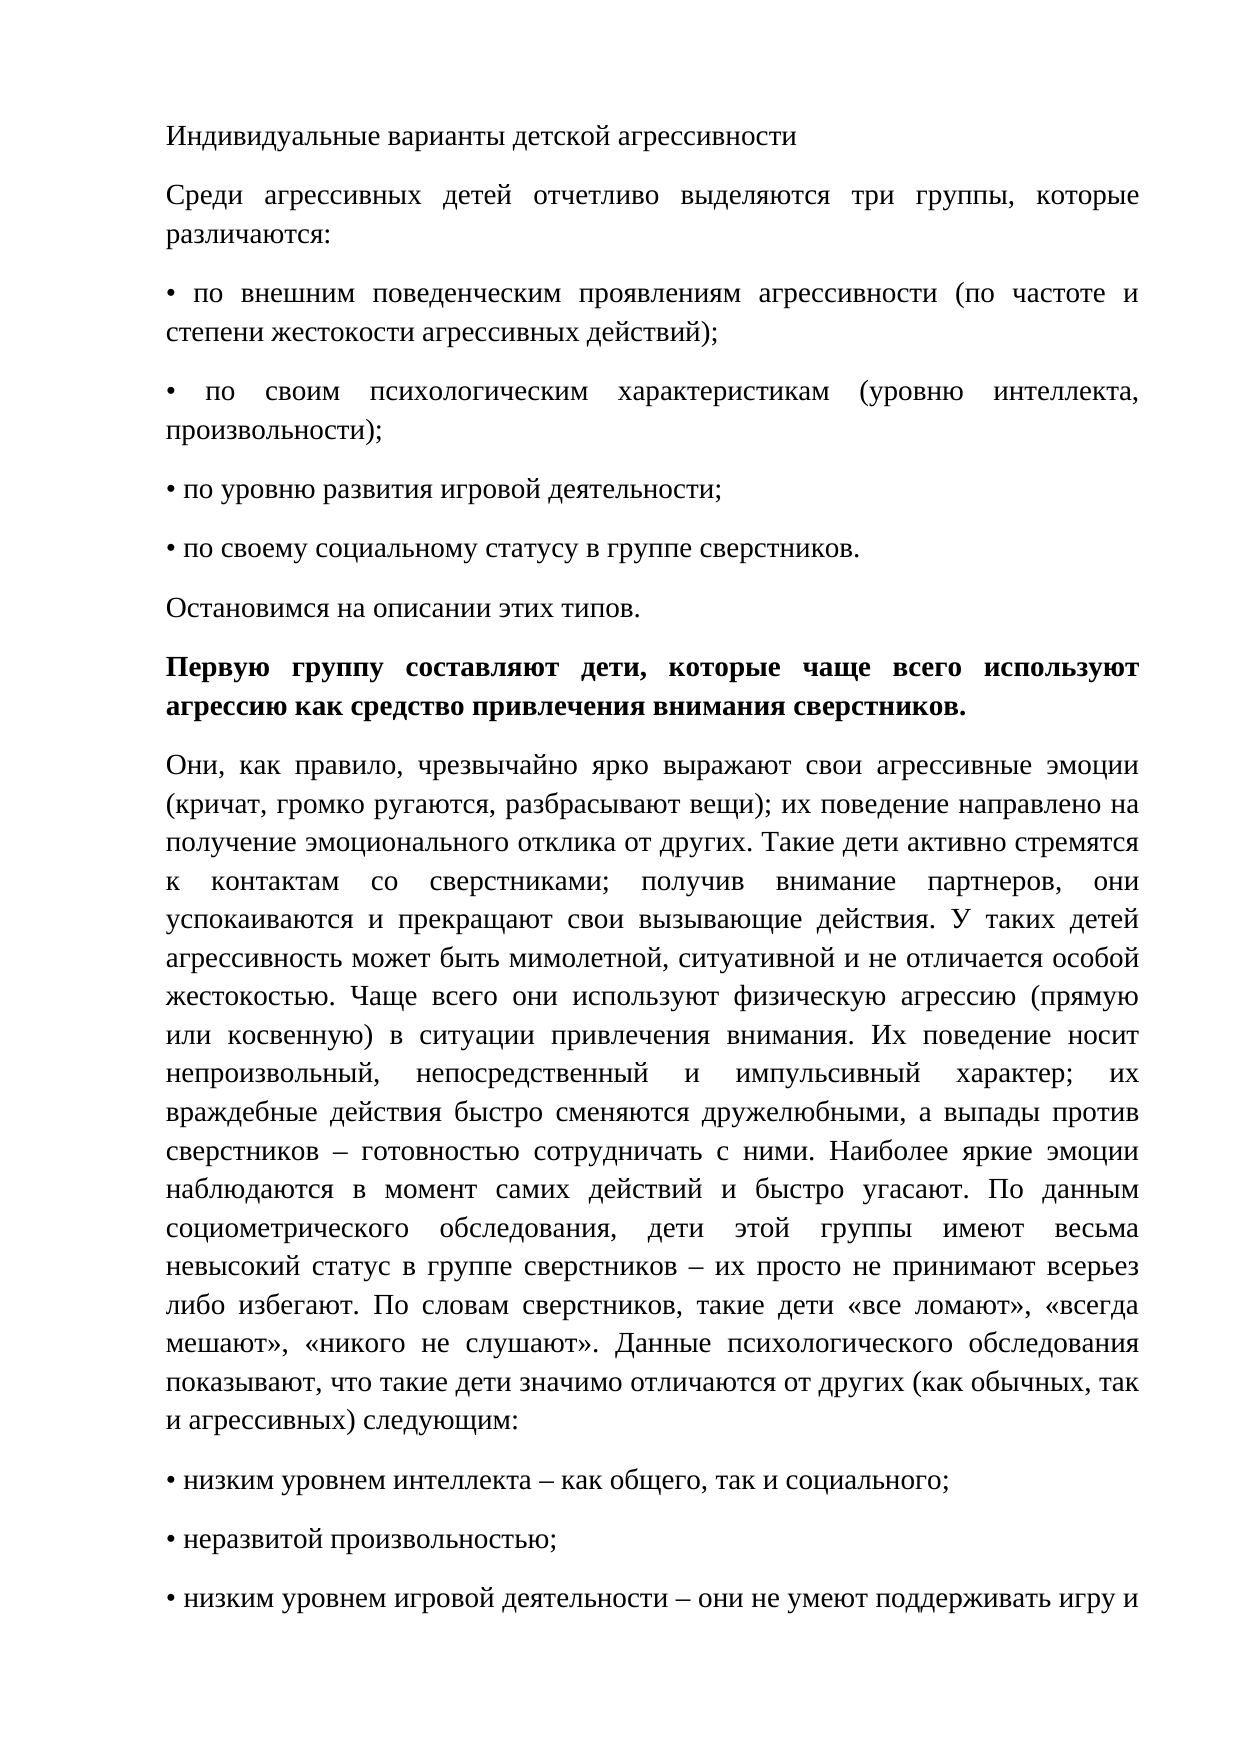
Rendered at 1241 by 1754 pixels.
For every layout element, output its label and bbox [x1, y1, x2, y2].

table_header [166, 118, 1140, 1614]
